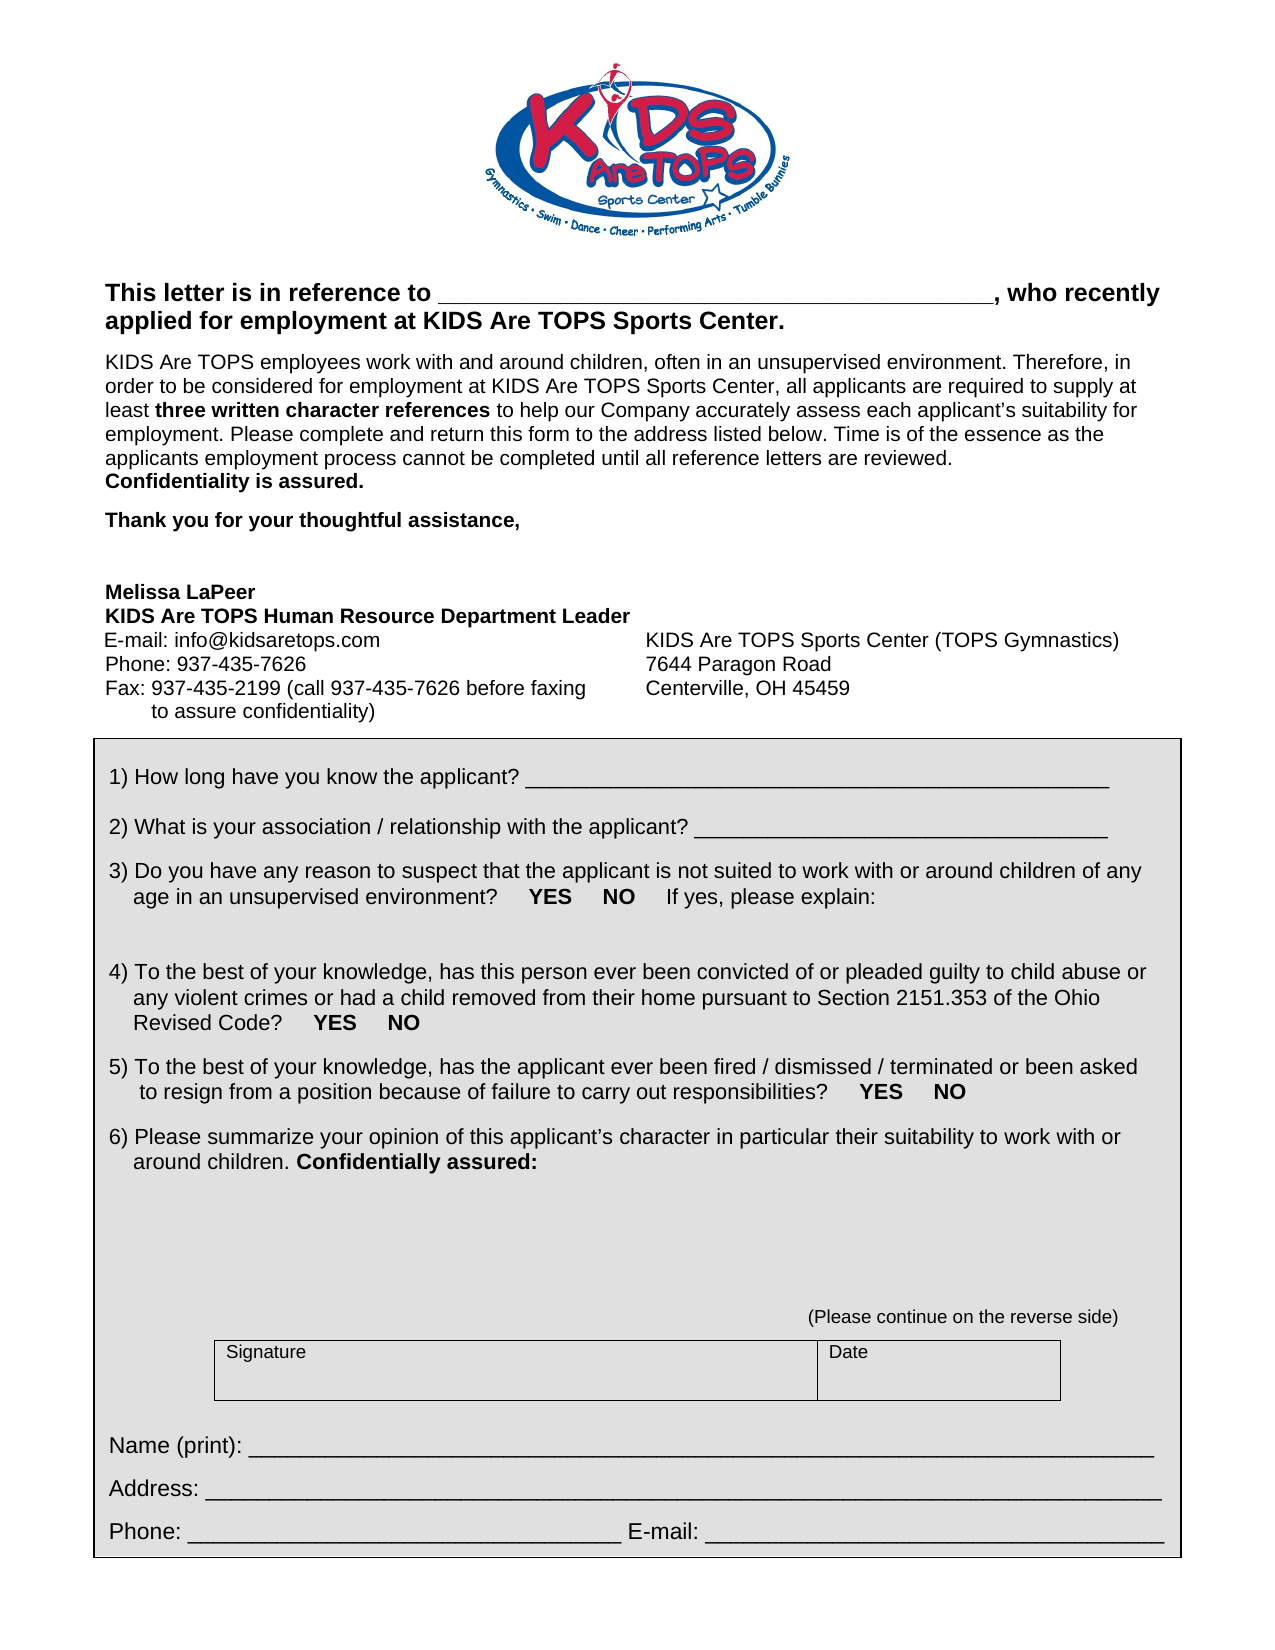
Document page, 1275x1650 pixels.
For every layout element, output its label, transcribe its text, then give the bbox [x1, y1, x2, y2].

text This letter is in reference to ________________________________________, who recently applied for employment at KIDS Are TOPS Sports Center. [105, 278, 1170, 335]
text KIDS Are TOPS Human Resource Department Leader [105, 603, 1170, 627]
table_header 1) How long have you know the applicant? ________________________________________________ 2) What is your association / relationship with the applicant? __________________________________ 3) Do you have any reason to suspect that the applicant is not suited to work with or around children of any age in an unsupervised environment? YES NO If yes, please explain: 4) To the best of your knowledge, has this person ever been convicted of or pleaded guilty to child abuse or any violent crimes or had a child removed from their home pursuant to Section 2151.353 of the Ohio Revised Code? YES NO 5) To the best of your knowledge, has the applicant ever been fired / dismissed / terminated or been asked to resign from a position because of failure to carry out responsibilities? YES NO 6) Please summarize your opinion of this applicant’s character in particular their suitability to work with or around children. Confidentially assured: (Please continue on the reverse side) Name (print): _______________________________________________________________________ Address: ___________________________________________________________________________ Phone: __________________________________ E-mail: ____________________________________ [95, 739, 1180, 1556]
text Melissa LaPeer [105, 579, 1170, 603]
table_header KIDS Are TOPS Sports Center (TOPS Gymnastics) 7644 Paragon Road Centerville, OH 45459 [638, 628, 1181, 723]
picture [480, 60, 795, 240]
text KIDS Are TOPS employees work with and around children, often in an unsupervised environment. Therefore, in order to be considered for employment at KIDS Are TOPS Sports Center, all applicants are required to supply at least three written character references to help our Company accurately assess each applicant’s suitability for employment. Please complete and return this form to the address listed below. Time is of the essence as the applicants employment process cannot be completed until all reference letters are reviewed. [105, 349, 1170, 469]
table_header E-mail: info@kidsaretops.com Phone: 937-435-7626 Fax: 937-435-2199 (call 937-435-7626 before faxing to assure confidentiality) [94, 628, 637, 723]
text Confidentiality is assured. [105, 469, 1170, 493]
text Thank you for your thoughtful assistance, [105, 508, 1170, 532]
